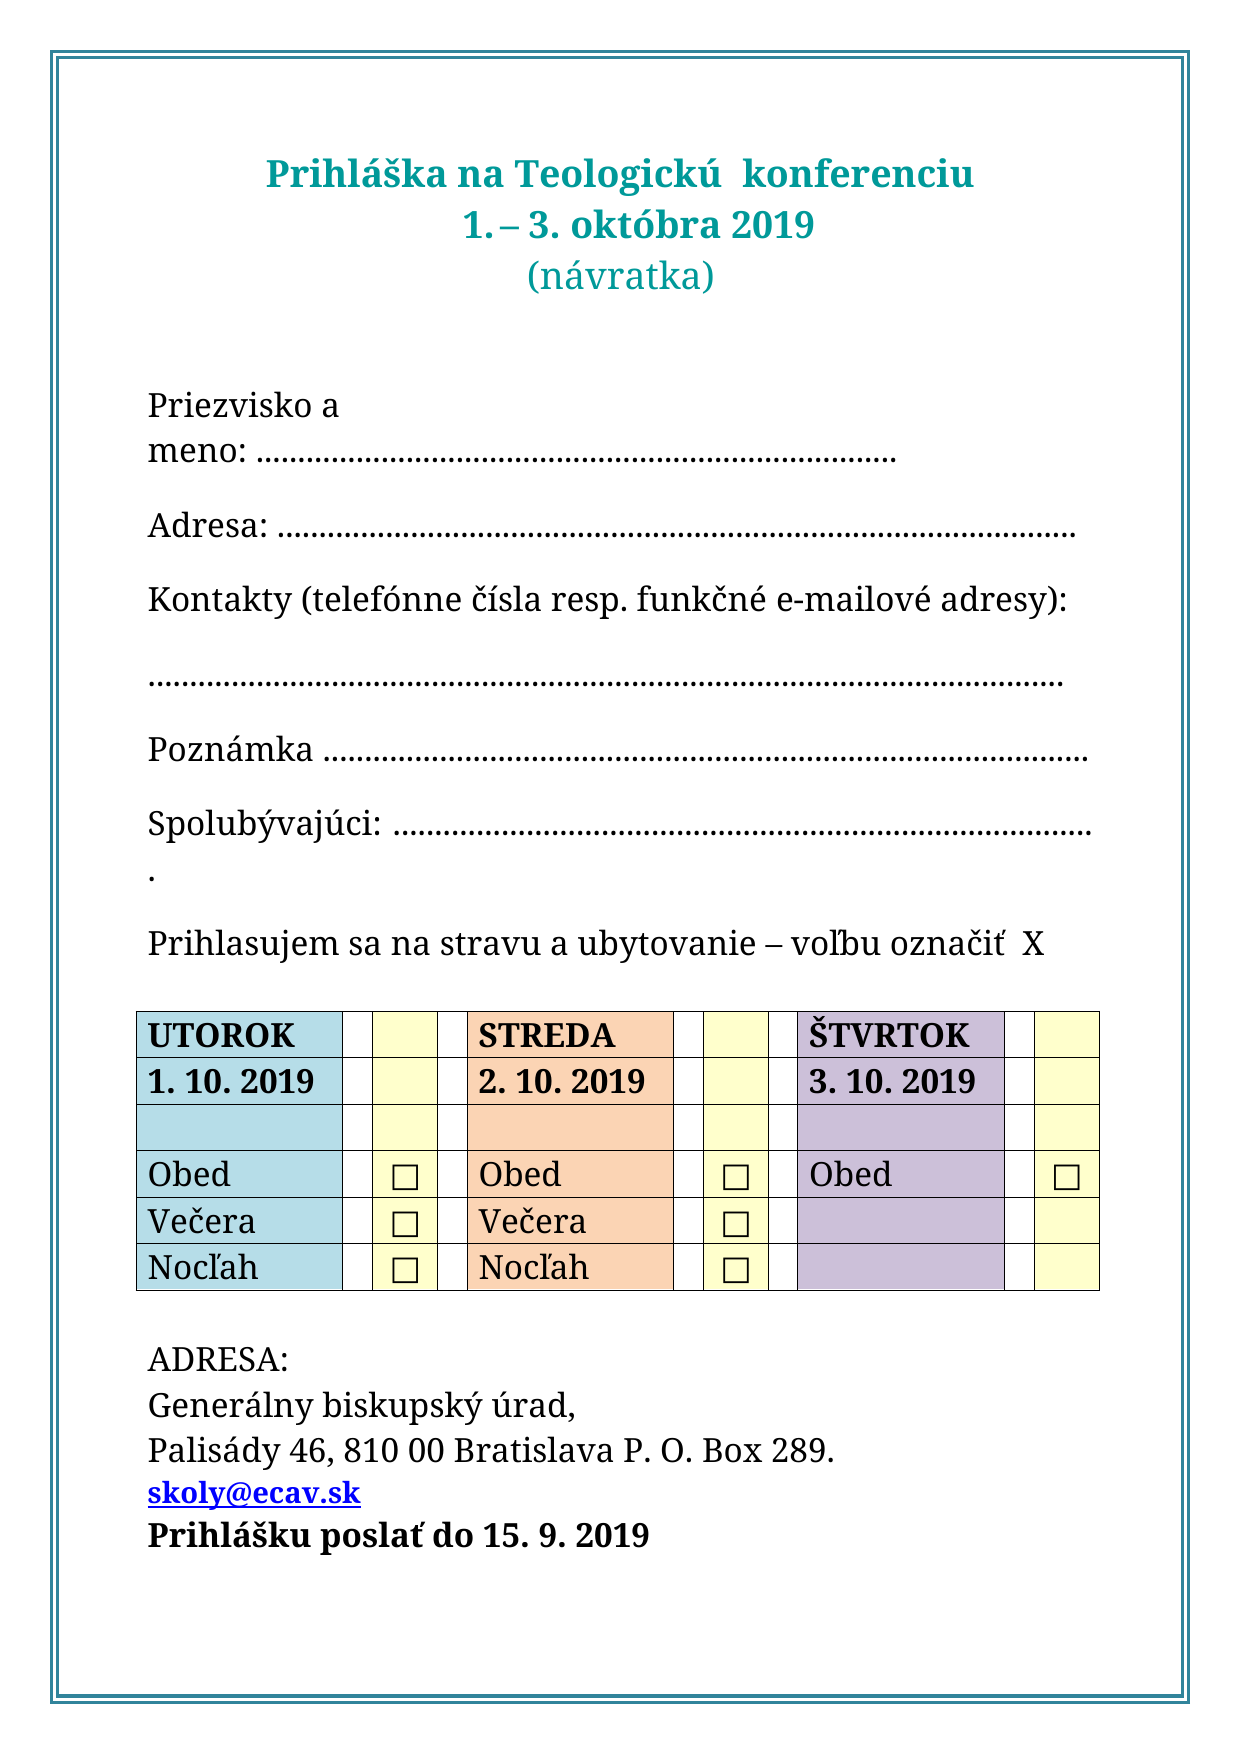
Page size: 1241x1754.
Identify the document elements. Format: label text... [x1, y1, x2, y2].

text Prihlášku poslať do 15. 9. 2019 [147, 1512, 1093, 1557]
table_cell Večera [137, 1198, 342, 1243]
table_header [769, 1012, 797, 1057]
table_cell [438, 1058, 467, 1104]
table_cell [1005, 1058, 1034, 1104]
table_cell [1005, 1105, 1034, 1150]
text Priezvisko a meno: ............................................................................. [147, 382, 1093, 472]
table_cell 1. 10. 2019 [137, 1058, 342, 1104]
table_cell [798, 1198, 1004, 1243]
table_cell [704, 1105, 768, 1150]
table_cell [704, 1058, 768, 1104]
text Spolubývajúci: ..................................................................................... [147, 800, 1093, 891]
list – 3. októbra 2019 [185, 198, 1093, 249]
table_cell [438, 1105, 467, 1150]
text Prihláška na Teologickú konferenciu [147, 147, 1093, 198]
table_cell [343, 1105, 372, 1150]
table_header STREDA [468, 1012, 673, 1057]
table_cell Nocľah [137, 1244, 342, 1289]
table_cell □ [373, 1244, 437, 1289]
table_cell [343, 1198, 372, 1243]
table_cell [438, 1151, 467, 1197]
table_cell 3. 10. 2019 [798, 1058, 1004, 1104]
table_cell [137, 1105, 342, 1150]
table_cell [769, 1105, 797, 1150]
table_cell □ [704, 1151, 768, 1197]
text Prihlasujem sa na stravu a ubytovanie – voľbu označiť X [147, 920, 1093, 965]
table_cell [1035, 1198, 1099, 1243]
text Palisády 46, 810 00 Bratislava P. O. Box 289. [147, 1427, 1093, 1472]
text (návratka) [147, 249, 1093, 301]
table_cell □ [704, 1198, 768, 1243]
text .............................................................................................................. [147, 651, 1093, 696]
table_cell [798, 1244, 1004, 1289]
table_cell [343, 1244, 372, 1289]
table_cell [343, 1151, 372, 1197]
table_cell [468, 1105, 673, 1150]
table_cell Obed [468, 1151, 673, 1197]
table_cell [438, 1198, 467, 1243]
table_cell [1005, 1244, 1034, 1289]
table_header [1005, 1012, 1034, 1057]
text Generálny biskupský úrad, [147, 1381, 1093, 1427]
table_header [704, 1012, 768, 1057]
table_cell [674, 1105, 703, 1150]
table_cell [769, 1198, 797, 1243]
table_cell Obed [137, 1151, 342, 1197]
table_cell [343, 1058, 372, 1104]
table_cell [438, 1244, 467, 1289]
table_cell □ [1035, 1151, 1099, 1197]
table_cell Večera [468, 1198, 673, 1243]
table_cell [1035, 1244, 1099, 1289]
table_cell [373, 1058, 437, 1104]
text skoly@ecav.sk [147, 1472, 1093, 1512]
table_header [373, 1012, 437, 1057]
table_header [674, 1012, 703, 1057]
table_cell Obed [798, 1151, 1004, 1197]
table_cell [769, 1244, 797, 1289]
table_header [438, 1012, 467, 1057]
table_cell □ [373, 1151, 437, 1197]
table_cell Nocľah [468, 1244, 673, 1289]
table_cell [1035, 1105, 1099, 1150]
table_header ŠTVRTOK [798, 1012, 1004, 1057]
table_cell [769, 1151, 797, 1197]
table_header UTOROK [137, 1012, 342, 1057]
text Poznámka ............................................................................................ [147, 725, 1093, 771]
table_cell [373, 1105, 437, 1150]
table_cell [1005, 1151, 1034, 1197]
table_cell □ [373, 1198, 437, 1243]
table_header [1035, 1012, 1099, 1057]
table_header [343, 1012, 372, 1057]
text ADRESA: [147, 1336, 1093, 1381]
table_cell [674, 1198, 703, 1243]
table_cell 2. 10. 2019 [468, 1058, 673, 1104]
text Adresa: ................................................................................................ [147, 502, 1093, 547]
text Kontakty (telefónne čísla resp. funkčné e-mailové adresy): [147, 576, 1093, 622]
table_cell [674, 1151, 703, 1197]
table_cell [798, 1105, 1004, 1150]
table_cell [674, 1058, 703, 1104]
table_cell [674, 1244, 703, 1289]
table_cell □ [704, 1244, 768, 1289]
table_cell [1005, 1198, 1034, 1243]
table_cell [769, 1058, 797, 1104]
table_cell [1035, 1058, 1099, 1104]
